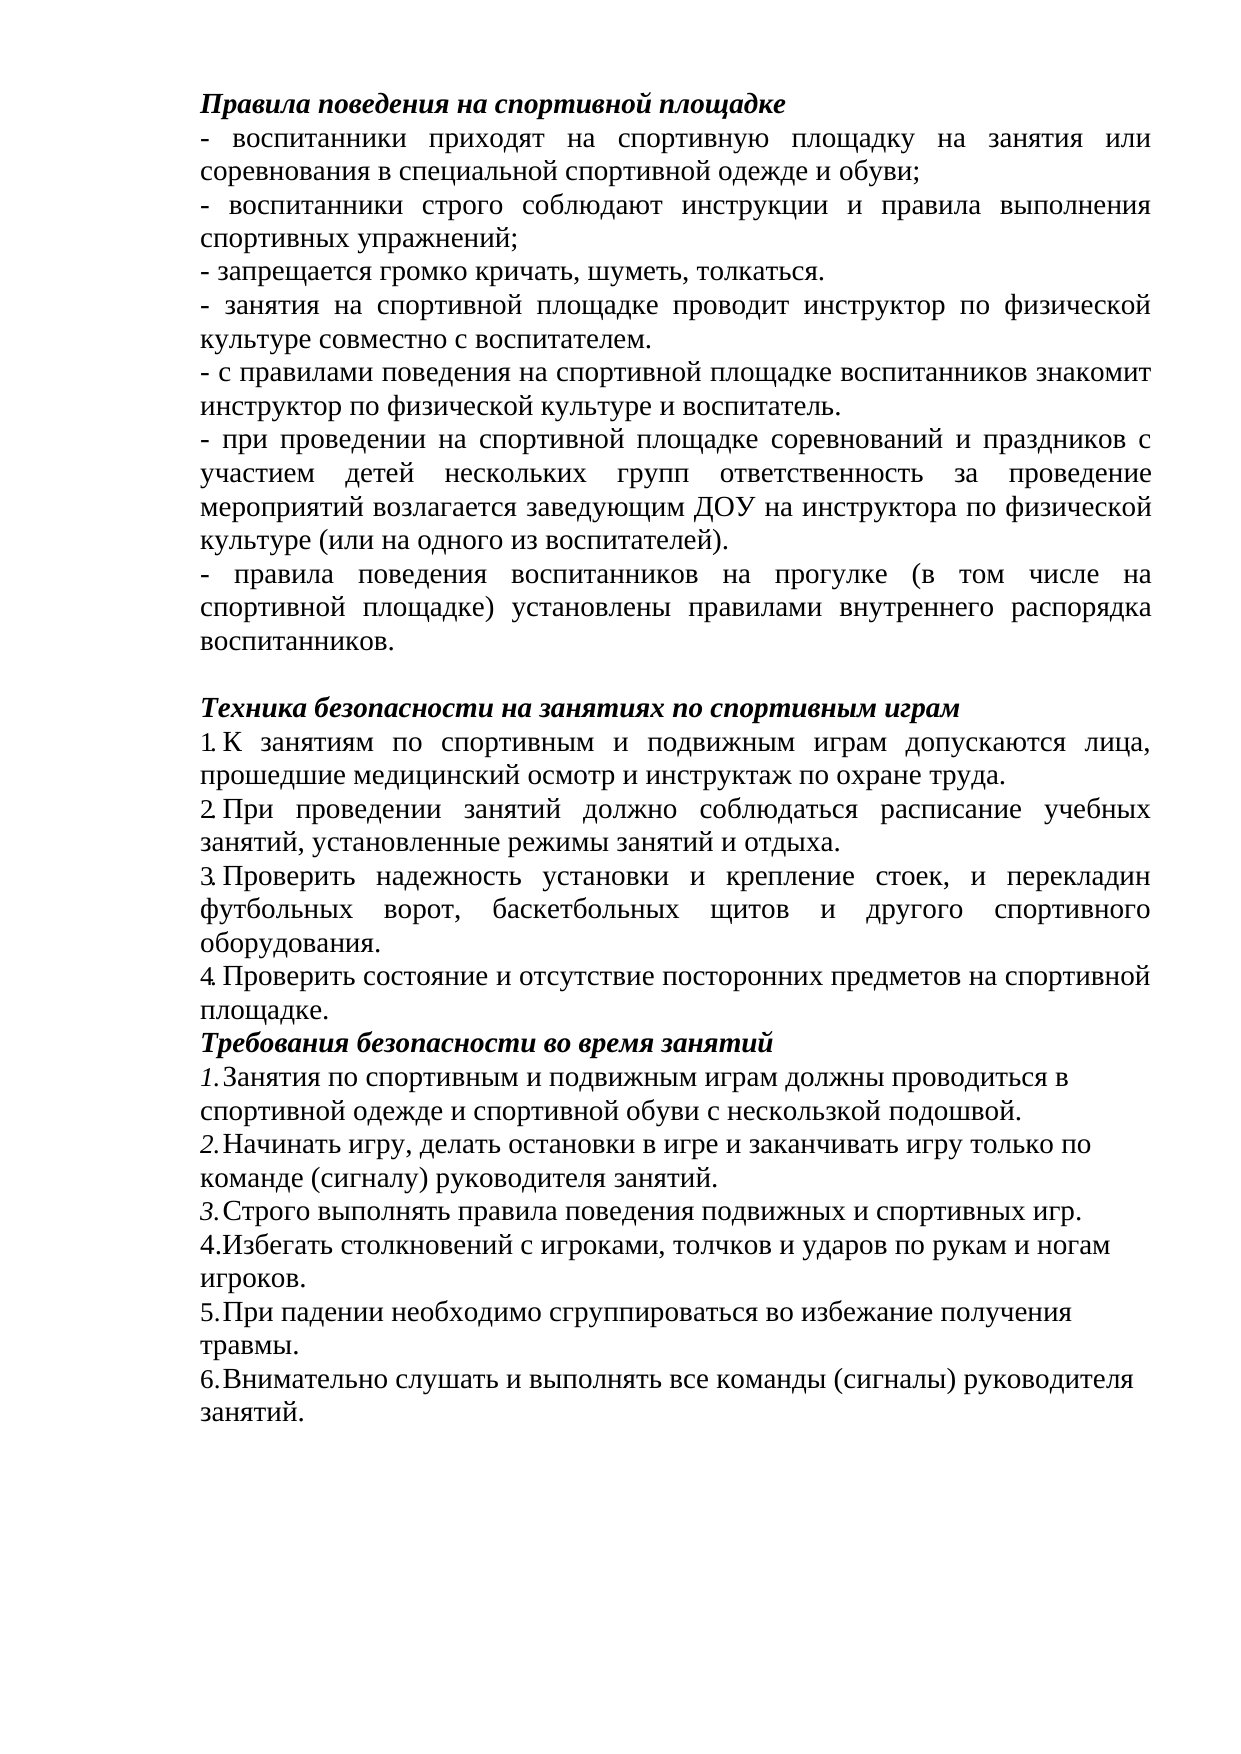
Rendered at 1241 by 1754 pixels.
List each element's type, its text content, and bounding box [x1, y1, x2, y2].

list К занятиям по спортивным и подвижным играм допускаются лица, прошедшие медицинский осмотр и инструктаж по охране труда. [200, 724, 1151, 791]
list занятия на спортивной площадке проводит инструктор по физической культуре совместно с воспитателем. [200, 287, 1152, 354]
subtitle Техника безопасности на занятиях по спортивным играм [200, 690, 1163, 724]
subtitle Правила поведения на спортивной площадке [200, 87, 1163, 120]
list с правилами поведения на спортивной площадке воспитанников знакомит инструктор по физической культуре и воспитатель. [200, 354, 1152, 422]
list При проведении занятий должно соблюдаться расписание учебных занятий, установленные режимы занятий и отдыха. [200, 791, 1152, 858]
list правила поведения воспитанников на прогулке (в том числе на спортивной площадке) установлены правилами внутреннего распорядка воспитанников. [200, 556, 1152, 656]
list воспитанники приходят на спортивную площадку на занятия или соревнования в специальной спортивной одежде и обуви; [200, 120, 1152, 187]
list Занятия по спортивным и подвижным играм должны проводиться в спортивной одежде и спортивной обуви с нескользкой подошвой. [200, 1059, 1151, 1126]
list При падении необходимо сгруппироваться во избежание получения травмы. [200, 1294, 1151, 1361]
subtitle Требования безопасности во время занятий [200, 1026, 1163, 1059]
list запрещается громко кричать, шуметь, толкаться. [200, 254, 1163, 287]
list Проверить состояние и отсутствие посторонних предметов на спортивной площадке. [200, 958, 1151, 1026]
list Внимательно слушать и выполнять все команды (сигналы) руководителя занятий. [200, 1361, 1151, 1428]
list Проверить надежность установки и крепление стоек, и перекладин футбольных ворот, баскетбольных щитов и другого спортивного оборудования. [200, 858, 1151, 958]
list при проведении на спортивной площадке соревнований и праздников с участием детей нескольких групп ответственность за проведение мероприятий возлагается заведующим ДОУ на инструктора по физической культуре (или на одного из воспитателей). [200, 422, 1152, 556]
list воспитанники строго соблюдают инструкции и правила выполнения спортивных упражнений; [200, 187, 1152, 254]
list Начинать игру, делать остановки в игре и заканчивать игру только по команде (сигналу) руководителя занятий. [200, 1126, 1151, 1193]
list Строго выполнять правила поведения подвижных и спортивных игр. 4.Избегать столкновений с игроками, толчков и ударов по рукам и ногам игроков. [200, 1193, 1151, 1294]
